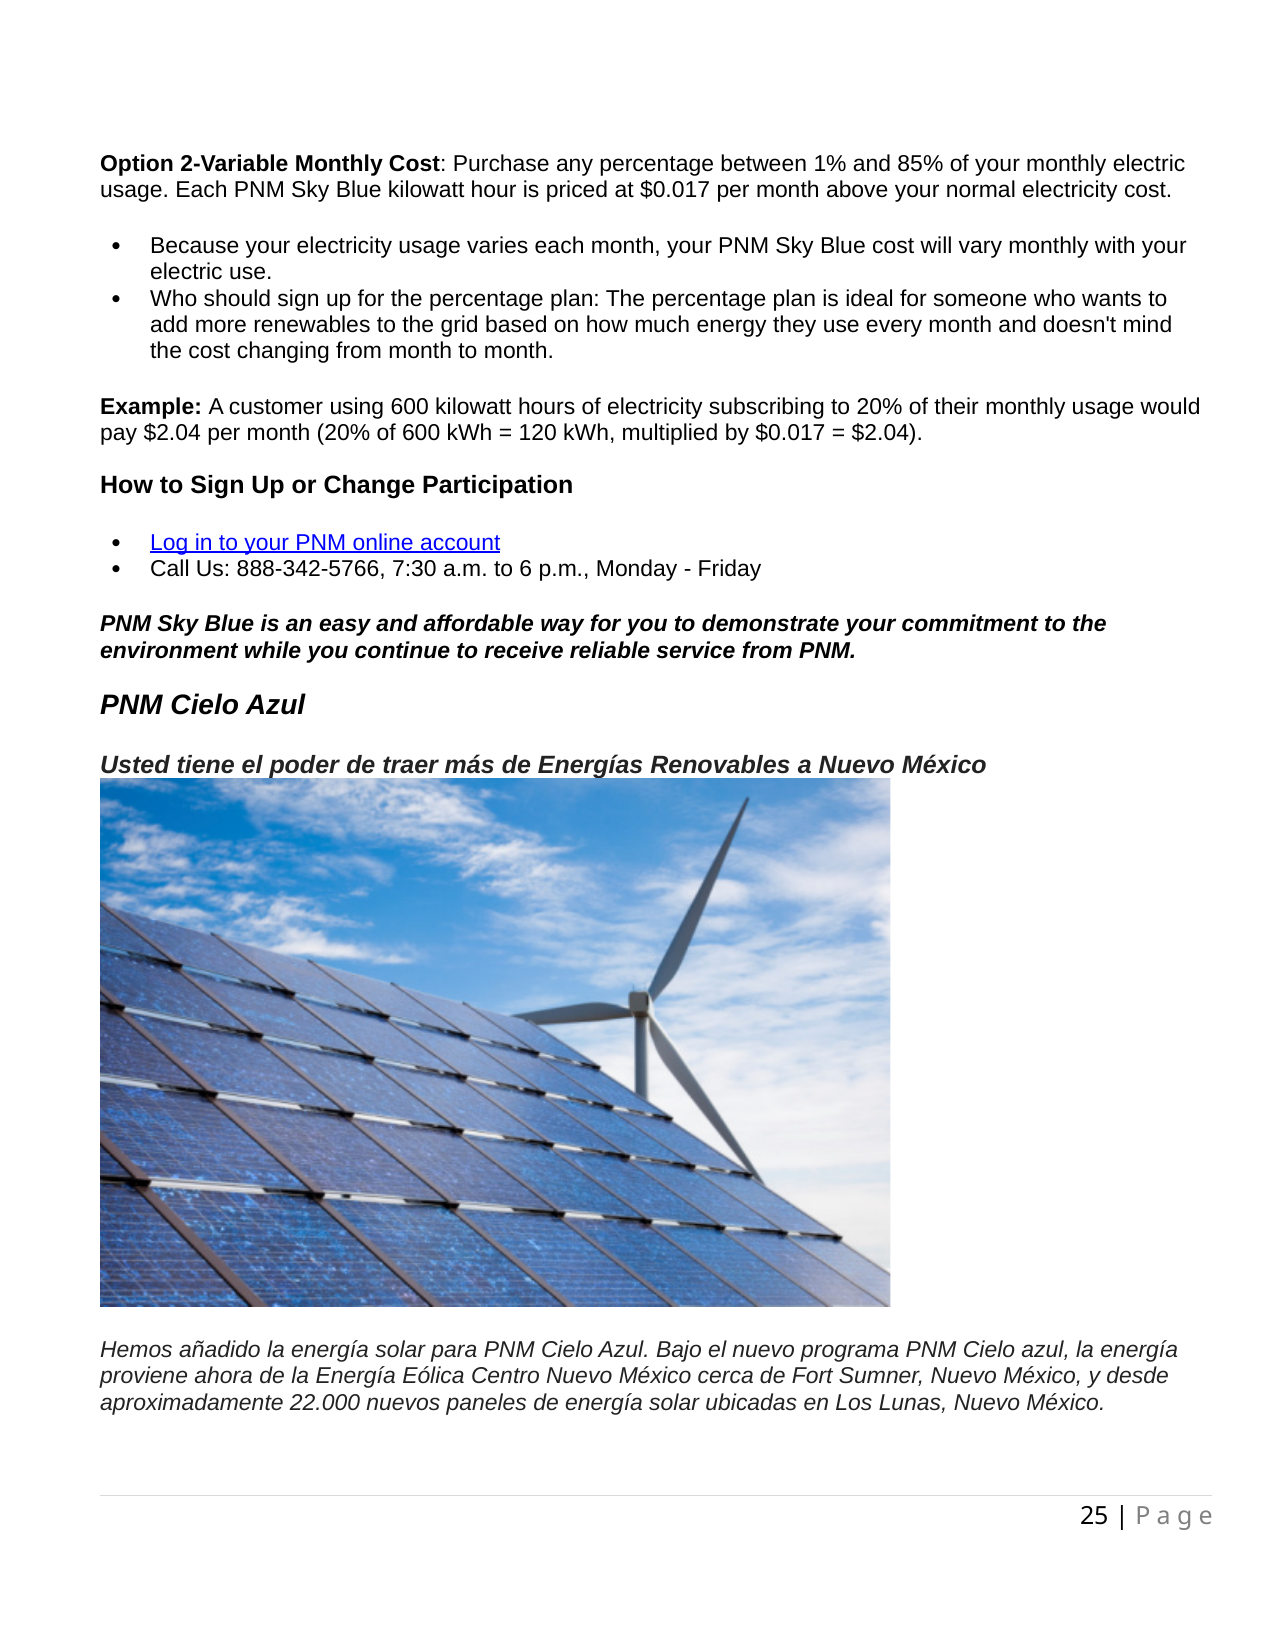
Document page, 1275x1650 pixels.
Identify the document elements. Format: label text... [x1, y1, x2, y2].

picture [100, 778, 891, 1307]
list Who should sign up for the percentage plan: The percentage plan is ideal for someone who wants to add more renewables to the grid based on how much energy they use every month and doesn't mind the cost changing from month to month. [112, 284, 1187, 364]
text How to Sign Up or Change Participation [100, 471, 1212, 499]
text Example: A customer using 600 kilowatt hours of electricity subscribing to 20% of their monthly usage would pay $2.04 per month (20% of 600 kWh = 120 kWh, multiplied by $0.017 = $2.04). [100, 393, 1212, 446]
list Because your electricity usage varies each month, your PNM Sky Blue cost will vary monthly with your electric use. [112, 232, 1187, 284]
text PNM Cielo Azul [100, 688, 1212, 720]
text Option 2-Variable Monthly Cost: Purchase any percentage between 1% and 85% of your monthly electric usage. Each PNM Sky Blue kilowatt hour is priced at $0.017 per month above your normal electricity cost. [100, 150, 1212, 203]
list Call Us: 888-342-5766, 7:30 a.m. to 6 p.m., Monday - Friday [112, 555, 1187, 581]
text PNM Sky Blue is an easy and affordable way for you to demonstrate your commitment to the environment while you continue to receive reliable service from PNM. [100, 610, 1212, 663]
list Log in to your PNM online account [112, 528, 1187, 555]
text Hemos añadido la energía solar para PNM Cielo Azul. Bajo el nuevo programa PNM Cielo azul, la energía proviene ahora de la Energía Eólica Centro Nuevo México cerca de Fort Sumner, Nuevo México, y desde aproximadamente 22.000 nuevos paneles de energía solar ubicadas en Los Lunas, Nuevo México. [100, 1336, 1212, 1415]
